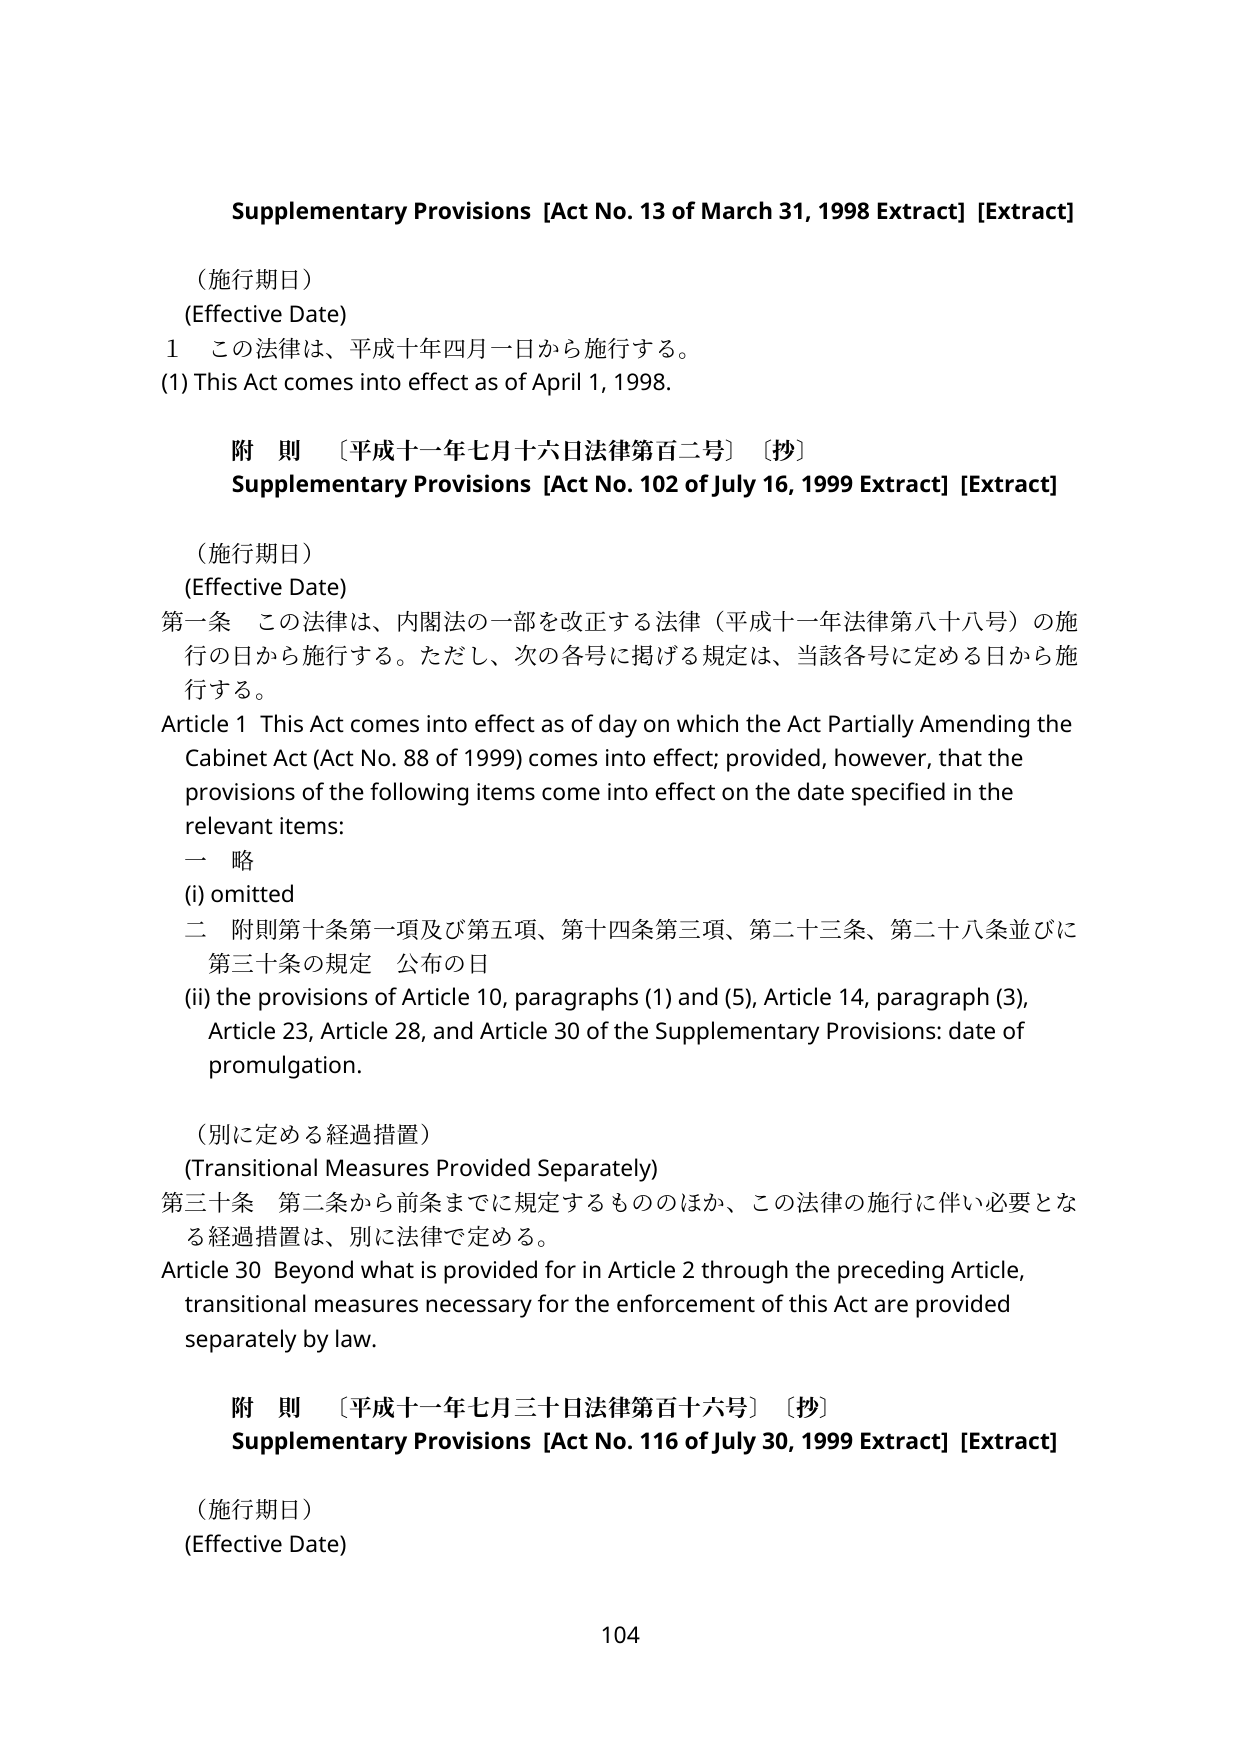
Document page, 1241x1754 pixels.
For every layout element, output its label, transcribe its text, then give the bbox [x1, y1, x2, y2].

text Supplementary Provisions [Act No. 102 of July 16, 1999 Extract] [Extract] [230, 467, 1079, 501]
text 二 附則第十条第一項及び第五項、第十四条第三項、第二十三条、第二十八条並びに第三十条の規定 公布の日 [184, 911, 1079, 979]
text (Transitional Measures Provided Separately) [184, 1150, 1079, 1184]
text Supplementary Provisions [Act No. 116 of July 30, 1999 Extract] [Extract] [230, 1424, 1079, 1458]
text Supplementary Provisions [Act No. 13 of March 31, 1998 Extract] [Extract] [230, 194, 1079, 228]
text (Effective Date) [184, 1526, 1079, 1560]
text （施行期日） [184, 1492, 1079, 1526]
text （施行期日） [184, 535, 1079, 569]
text 一 略 [184, 843, 1079, 877]
text (ii) the provisions of Article 10, paragraphs (1) and (5), Article 14, paragraph (3), Article 23, Article 28, and Article 30 of the Supplementary Provisions: date of promulgation. [184, 979, 1079, 1082]
text 附 則 〔平成十一年七月十六日法律第百二号〕〔抄〕 [230, 433, 1079, 467]
text Article 1 This Act comes into effect as of day on which the Act Partially Amending the Cabinet Act (Act No. 88 of 1999) comes into effect; provided, however, that the provisions of the following items come into effect on the date specified in the relevant items: [161, 706, 1079, 843]
text (1) This Act comes into effect as of April 1, 1998. [161, 364, 1079, 399]
text 第三十条 第二条から前条までに規定するもののほか、この法律の施行に伴い必要となる経過措置は、別に法律で定める。 [161, 1184, 1079, 1253]
text １ この法律は、平成十年四月一日から施行する。 [161, 330, 1079, 364]
text 第一条 この法律は、内閣法の一部を改正する法律（平成十一年法律第八十八号）の施行の日から施行する。ただし、次の各号に掲げる規定は、当該各号に定める日から施行する。 [161, 604, 1079, 706]
text （別に定める経過措置） [184, 1116, 1079, 1150]
text （施行期日） [184, 262, 1079, 296]
text (i) omitted [184, 877, 1079, 911]
text (Effective Date) [184, 569, 1079, 604]
text 附 則 〔平成十一年七月三十日法律第百十六号〕〔抄〕 [230, 1389, 1079, 1424]
text Article 30 Beyond what is provided for in Article 2 through the preceding Article, transitional measures necessary for the enforcement of this Act are provided separately by law. [161, 1253, 1079, 1355]
text (Effective Date) [184, 296, 1079, 330]
